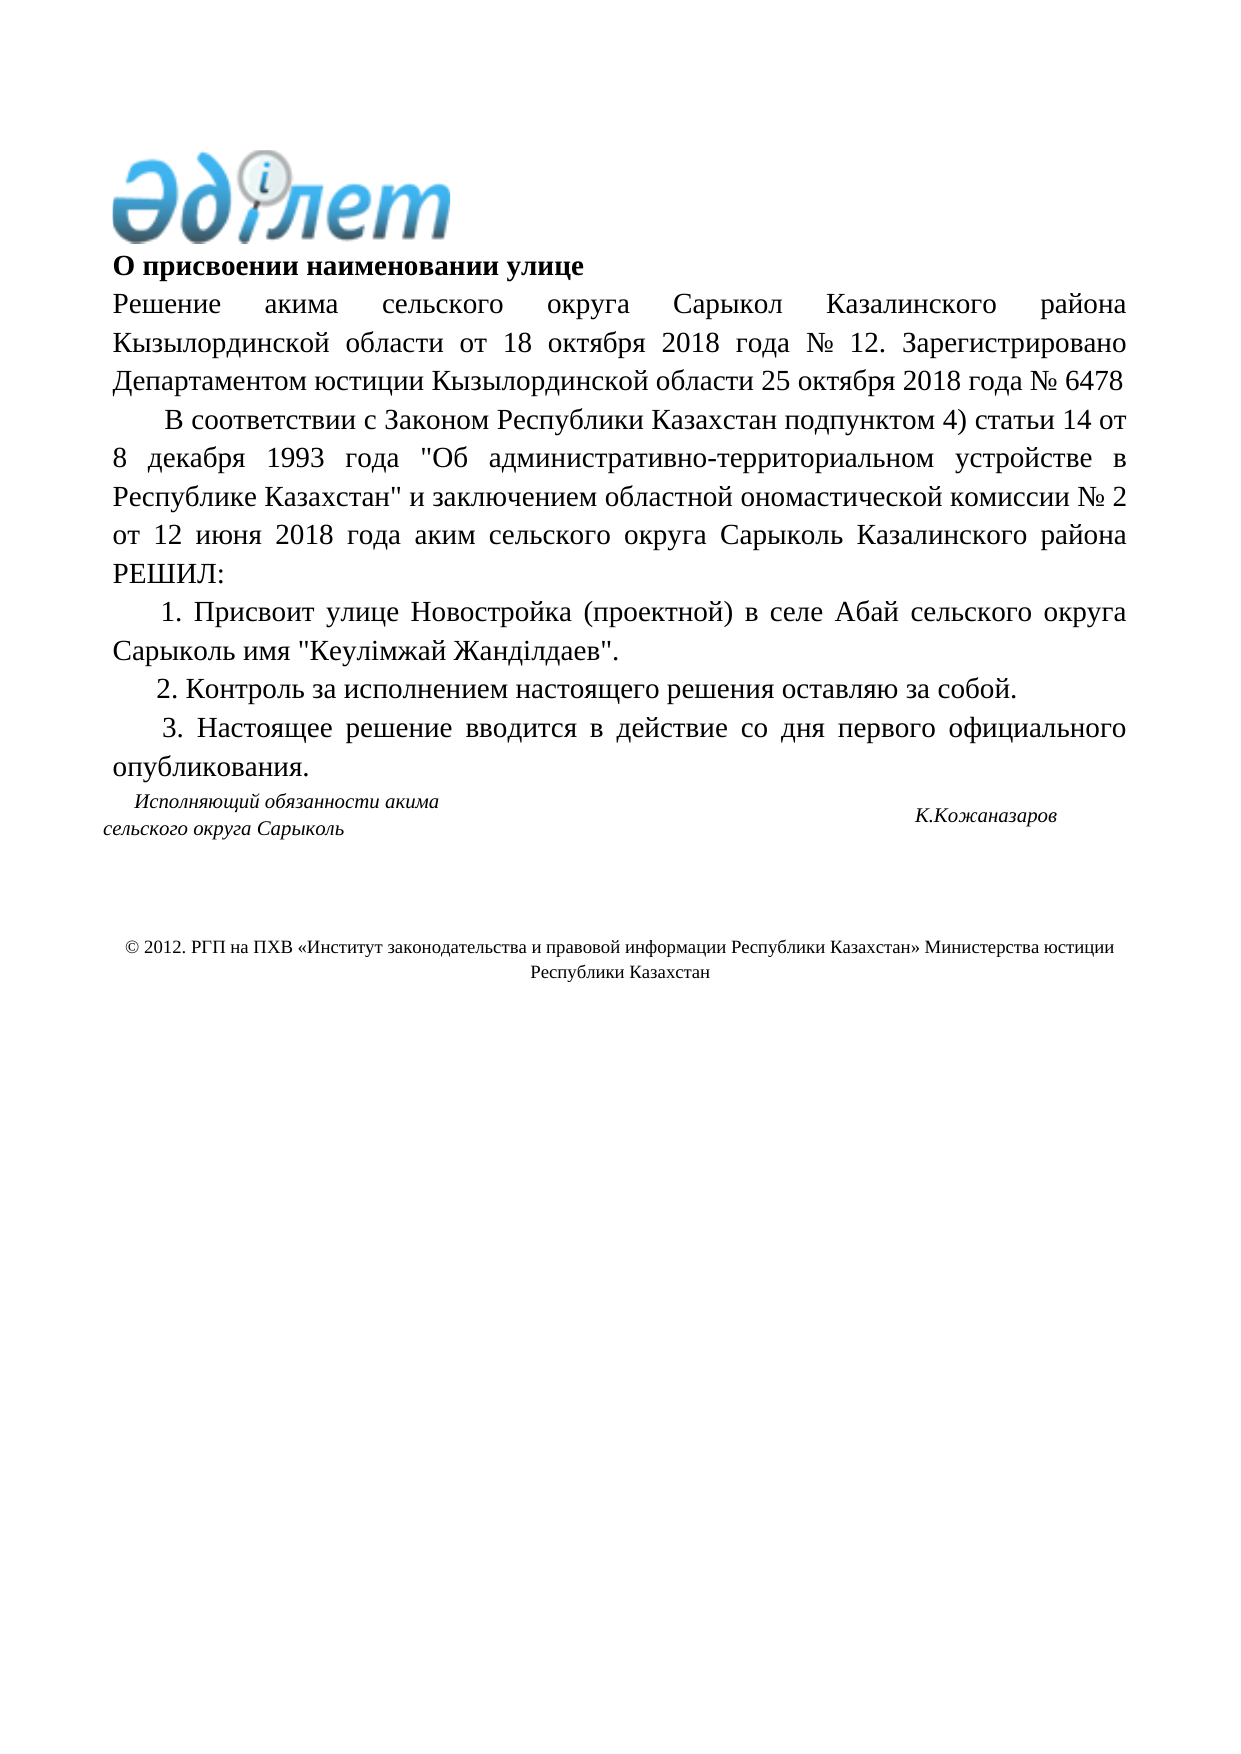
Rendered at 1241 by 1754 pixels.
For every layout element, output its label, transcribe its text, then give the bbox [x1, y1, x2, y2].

text 1. Присвоит улице Новостройка (проектной) в селе Абай сельского округа Сарыколь имя "Кеулімжай Жанділдаев". [112, 594, 1128, 667]
text В соответствии с Законом Республики Казахстан подпунктом 4) статьи 14 от 8 декабря 1993 года "Об административно-территориальном устройстве в Республике Казахстан" и заключением областной ономастической комиссии № 2 от 12 июня 2018 года аким сельского округа Сарыколь Казалинского района РЕШИЛ: [112, 402, 1128, 589]
text © 2012. РГП на ПХВ «Институт законодательства и правовой информации Республики Казахстан» Министерства юстиции Республики Казахстан [112, 936, 1128, 983]
text 2. Контроль за исполнением настоящего решения оставляю за собой. [112, 672, 1128, 705]
text 3. Настоящее решение вводится в действие со дня первого официального опубликования. [112, 710, 1128, 782]
text О присвоении наименовании улице [112, 248, 1128, 281]
table_header Исполняющий обязанности акима сельского округа Сарыколь [101, 787, 913, 846]
text Решение акима сельского округа Сарыкол Казалинского района Кызылординской области от 18 октября 2018 года № 12. Зарегистрировано Департаментом юстиции Кызылординской области 25 октября 2018 года № 6478 [112, 286, 1128, 397]
table_header К.Кожаназаров [913, 787, 1240, 846]
picture [112, 150, 451, 244]
